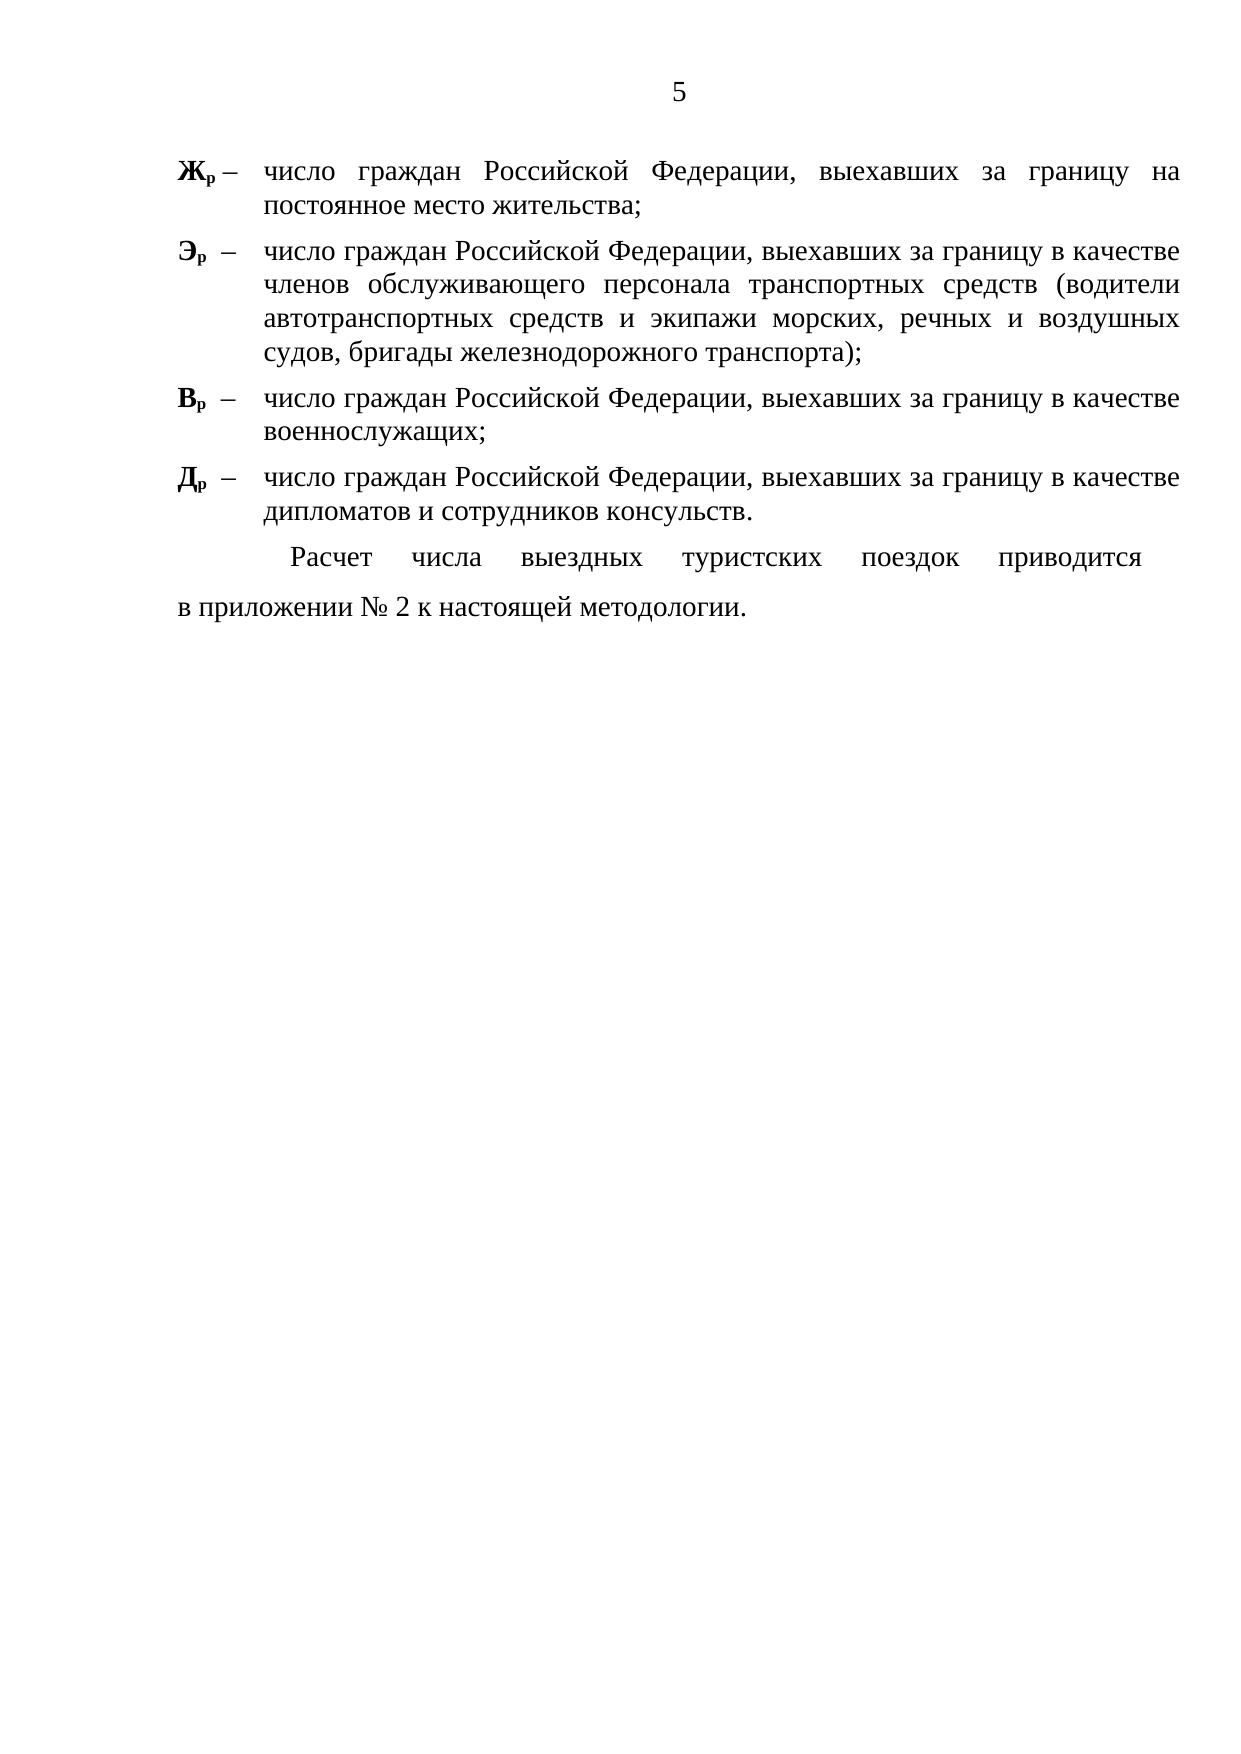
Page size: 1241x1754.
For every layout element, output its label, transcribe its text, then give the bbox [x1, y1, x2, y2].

table_cell число граждан Российской Федерации, выехавших за границу на постоянное место жительства; [252, 141, 1192, 221]
table_cell число граждан Российской Федерации, выехавших за границу в качестве дипломатов и сотрудников консульств. [252, 447, 1192, 526]
table_cell Жр – [166, 141, 252, 221]
table_cell число граждан Российской Федерации, выехавших за границу в качестве членов обслуживающего персонала транспортных средств (водители автотранспортных средств и экипажи морских, речных и воздушных судов, бригады железнодорожного транспорта); [252, 221, 1192, 367]
text Расчет числа выездных туристских поездок приводится в приложении № 2 к настоящей методологии. [177, 539, 1181, 623]
table_cell число граждан Российской Федерации, выехавших за границу в качестве военнослужащих; [252, 367, 1192, 447]
table_cell Др – [166, 447, 252, 526]
table_cell Вр – [166, 367, 252, 447]
table_cell Эр – [166, 221, 252, 367]
